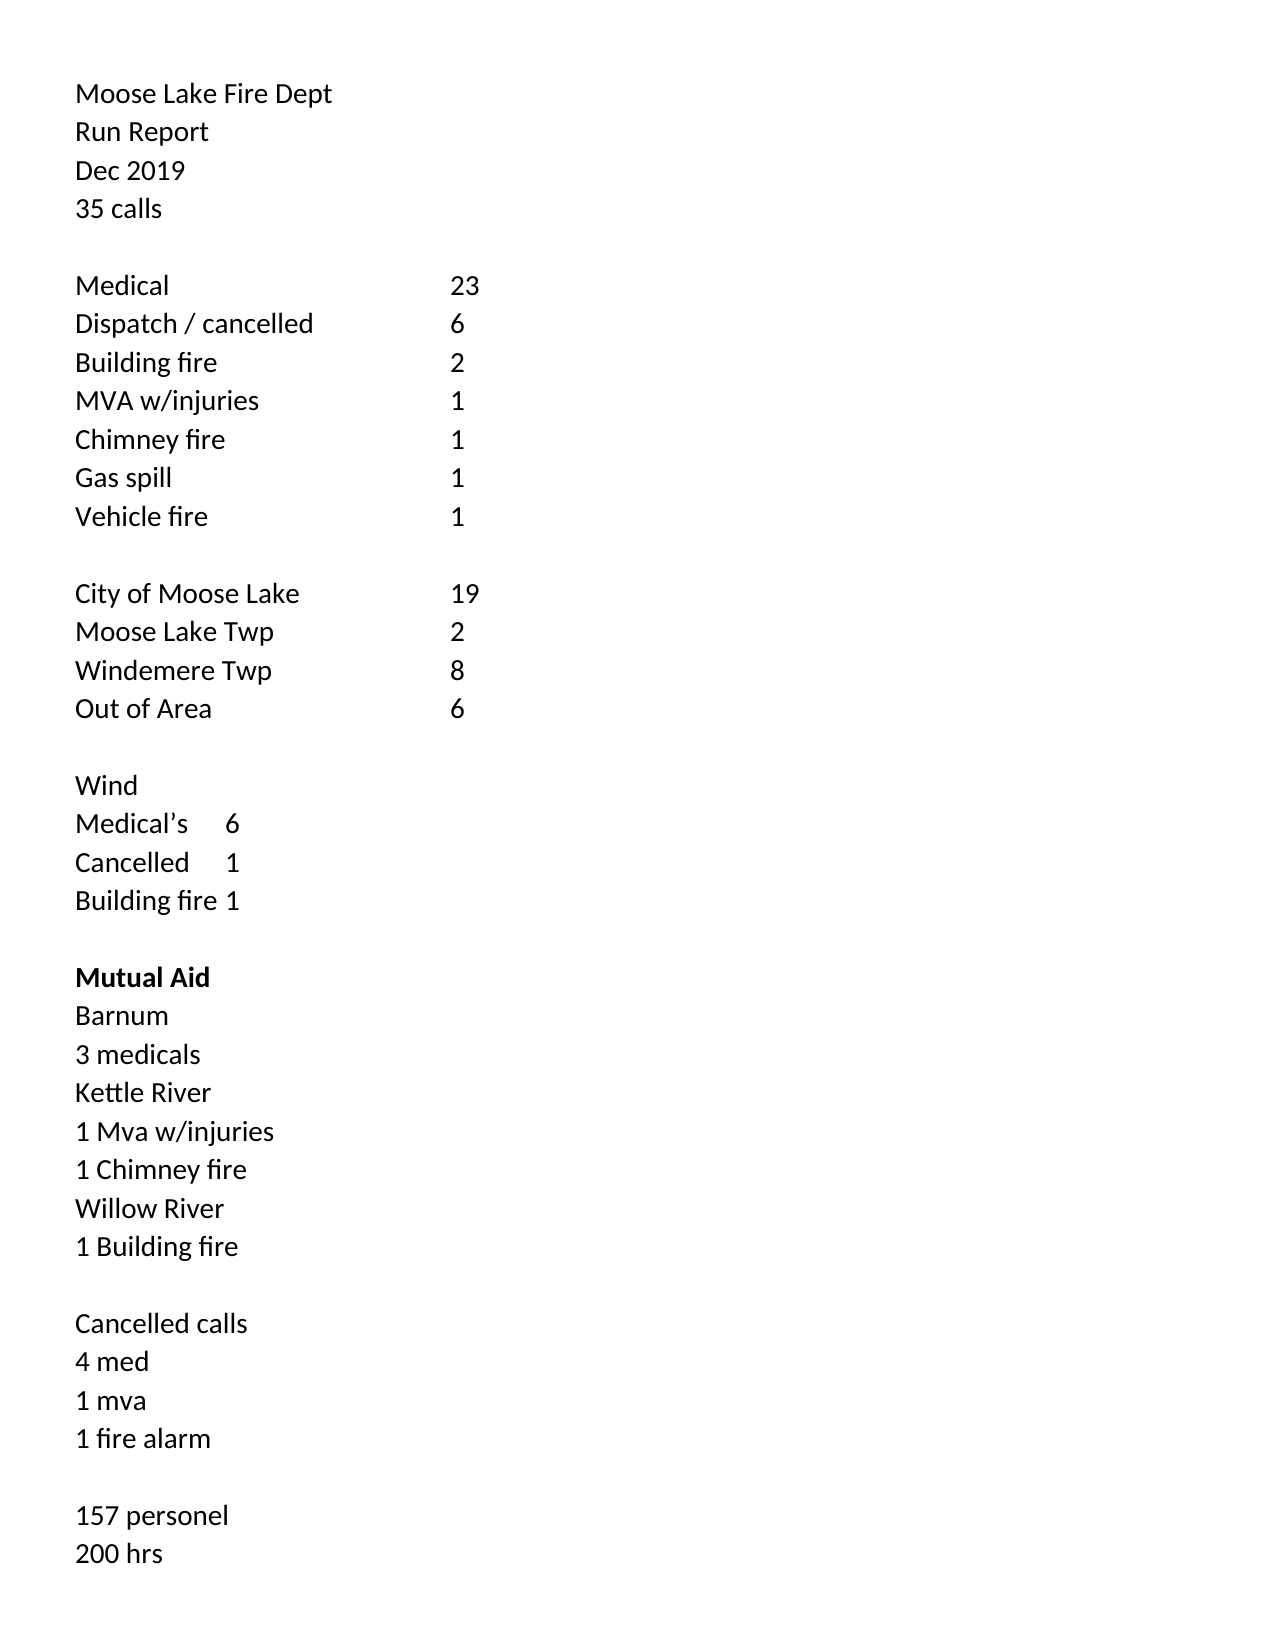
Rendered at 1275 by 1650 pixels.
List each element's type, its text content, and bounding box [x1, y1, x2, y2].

text Out of Area 6 [75, 690, 1200, 726]
text Gas spill 1 [75, 459, 1200, 495]
text Dec 2019 [75, 152, 1200, 187]
text Building fire 2 [75, 344, 1200, 380]
text 1 Building fire [75, 1228, 1200, 1264]
text Windemere Twp 8 [75, 652, 1200, 687]
text Barnum [75, 997, 1200, 1033]
text Mutual Aid [75, 959, 1200, 995]
text Cancelled calls [75, 1305, 1200, 1341]
text 3 medicals [75, 1036, 1200, 1072]
text City of Moose Lake 19 [75, 575, 1200, 610]
text Dispatch / cancelled 6 [75, 306, 1200, 341]
text 1 Mva w/injuries [75, 1113, 1200, 1148]
text 200 hrs [75, 1536, 1200, 1571]
text 1 mva [75, 1382, 1200, 1417]
text Cancelled 1 [75, 844, 1200, 879]
text 35 calls [75, 190, 1200, 226]
text Wind [75, 767, 1200, 802]
text Vehicle fire 1 [75, 498, 1200, 533]
text MVA w/injuries 1 [75, 382, 1200, 418]
text Chimney fire 1 [75, 421, 1200, 457]
text Moose Lake Fire Dept [75, 75, 1200, 111]
text 1 fire alarm [75, 1420, 1200, 1456]
text Medical 23 [75, 267, 1200, 303]
text Willow River [75, 1190, 1200, 1225]
text Building fire 1 [75, 882, 1200, 918]
text Kettle River [75, 1074, 1200, 1110]
text Moose Lake Twp 2 [75, 613, 1200, 649]
text Medical’s 6 [75, 805, 1200, 841]
text 157 personel [75, 1497, 1200, 1533]
text Run Report [75, 113, 1200, 149]
text 4 med [75, 1343, 1200, 1379]
text 1 Chimney fire [75, 1151, 1200, 1187]
